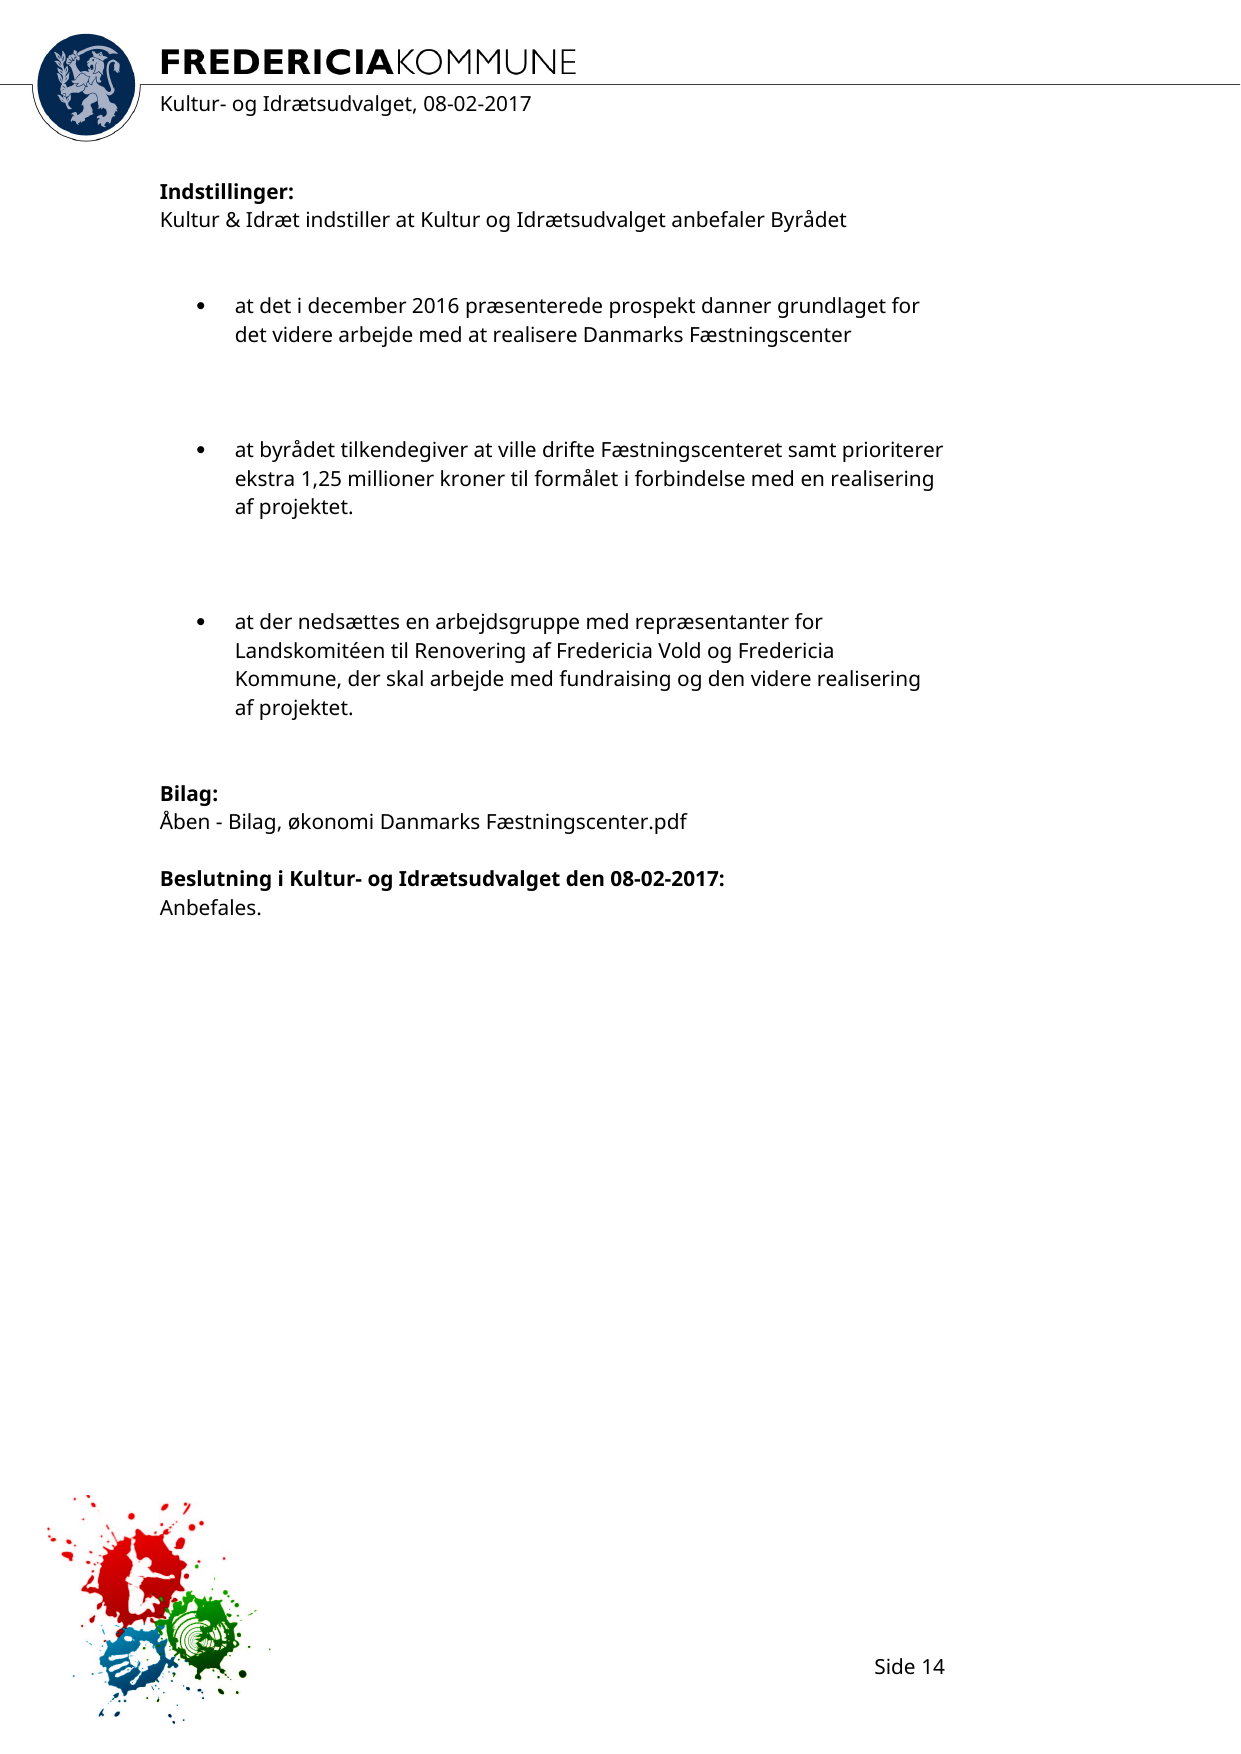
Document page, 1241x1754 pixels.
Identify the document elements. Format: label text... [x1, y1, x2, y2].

text Åben - Bilag, økonomi Danmarks Fæstningscenter.pdf [159, 807, 945, 836]
title Indstillinger: [159, 177, 945, 206]
list at byrådet tilkendegiver at ville drifte Fæstningscenteret samt prioriterer ekstra 1,25 millioner kroner til formålet i forbindelse med en realisering af projektet. [197, 435, 945, 521]
text Anbefales. [159, 893, 945, 921]
title Beslutning i Kultur- og Idrætsudvalget den 08-02-2017: [159, 864, 945, 893]
list at der nedsættes en arbejdsgruppe med repræsentanter for Landskomitéen til Renovering af Fredericia Vold og Fredericia Kommune, der skal arbejde med fundraising og den videre realisering af projektet. [197, 607, 945, 721]
text Kultur & Idræt indstiller at Kultur og Idrætsudvalget anbefaler Byrådet [159, 206, 945, 234]
list at det i december 2016 præsenterede prospekt danner grundlaget for det videre arbejde med at realisere Danmarks Fæstningscenter [197, 292, 945, 348]
picture [0, 23, 1241, 147]
picture [47, 1495, 271, 1724]
title Bilag: [159, 779, 945, 807]
